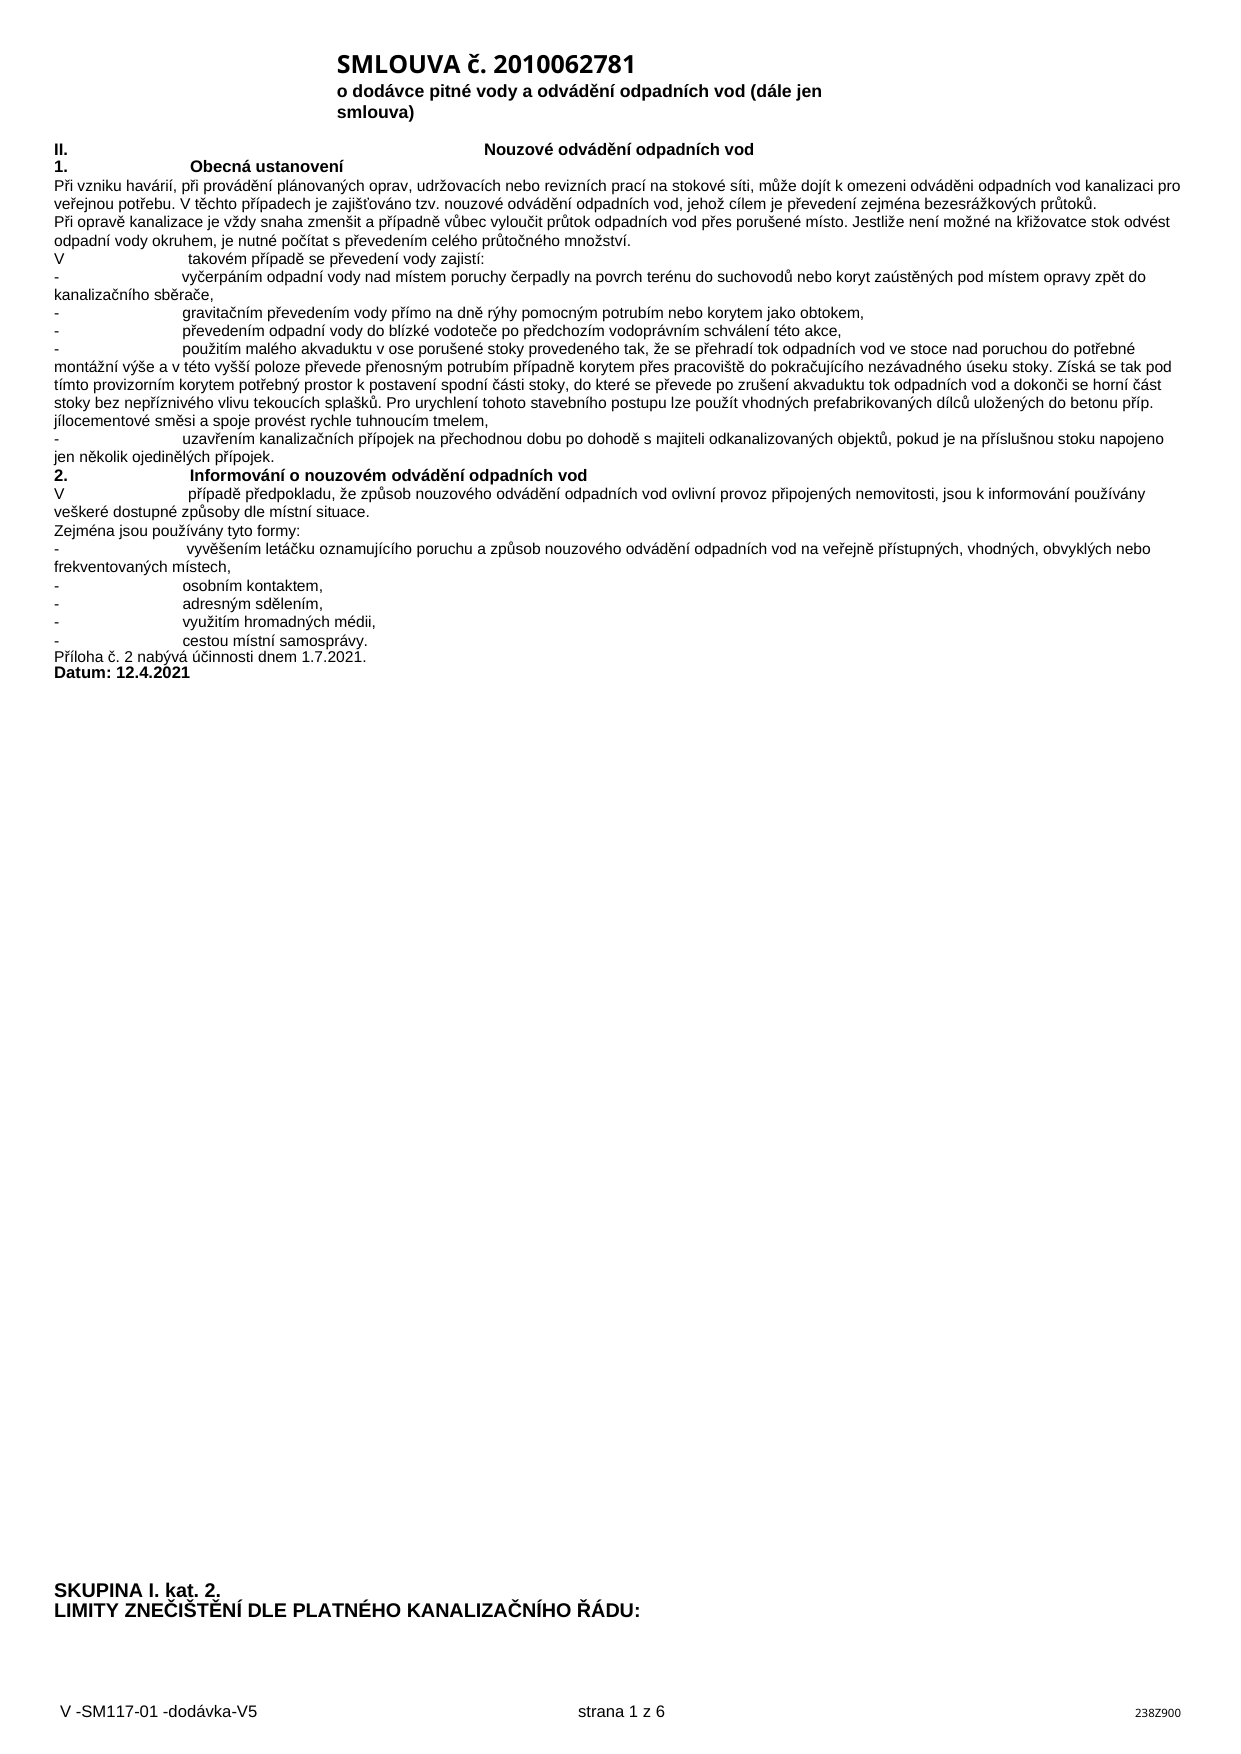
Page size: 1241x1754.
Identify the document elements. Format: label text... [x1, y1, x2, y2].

text Příloha č. 2 nabývá účinnosti dnem 1.7.2021. [54, 650, 1186, 665]
list případě předpokladu, že způsob nouzového odvádění odpadních vod ovlivní provoz připojených nemovitosti, jsou k informování používány veškeré dostupné způsoby dle místní situace. [54, 485, 1186, 521]
text LIMITY ZNEČIŠTĚNÍ DLE PLATNÉHO KANALIZAČNÍHO ŘÁDU: [54, 1602, 1186, 1622]
list takovém případě se převedení vody zajistí: [54, 250, 1186, 268]
list použitím malého akvaduktu v ose porušené stoky provedeného tak, že se přehradí tok odpadních vod ve stoce nad poruchou do potřebné montážní výše a v této vyšší poloze převede přenosným potrubím případně korytem přes pracoviště do pokračujícího nezávadného úseku stoky. Získá se tak pod tímto provizorním korytem potřebný prostor k postavení spodní části stoky, do které se převede po zrušení akvaduktu tok odpadních vod a dokonči se horní část stoky bez nepříznivého vlivu tekoucích splašků. Pro urychlení tohoto stavebního postupu lze použít vhodných prefabrikovaných dílců uložených do betonu příp. jílocementové směsi a spoje provést rychle tuhnoucím tmelem, [54, 340, 1186, 430]
list gravitačním převedením vody přímo na dně rýhy pomocným potrubím nebo korytem jako obtokem, [54, 304, 1186, 322]
text Datum: 12.4.2021 [54, 665, 1186, 682]
list vyčerpáním odpadní vody nad místem poruchy čerpadly na povrch terénu do suchovodů nebo koryt zaústěných pod místem opravy zpět do kanalizačního sběrače, [54, 268, 1186, 304]
list cestou místní samosprávy. [54, 631, 1186, 650]
list Nouzové odvádění odpadních vod [54, 142, 1186, 158]
list adresným sdělením, [54, 595, 1186, 613]
text Při vzniku havárií, při provádění plánovaných oprav, udržovacích nebo revizních prací na stokové síti, může dojít k omezeni odváděni odpadních vod kanalizaci pro veřejnou potřebu. V těchto případech je zajišťováno tzv. nouzové odvádění odpadních vod, jehož cílem je převedení zejména bezesrážkových průtoků. [54, 177, 1186, 213]
list Obecná ustanovení [54, 158, 1186, 177]
list vyvěšením letáčku oznamujícího poruchu a způsob nouzového odvádění odpadních vod na veřejně přístupných, vhodných, obvyklých nebo frekventovaných místech, [54, 540, 1186, 576]
text Při opravě kanalizace je vždy snaha zmenšit a případně vůbec vyloučit průtok odpadních vod přes porušené místo. Jestliže není možné na křižovatce stok odvést odpadní vody okruhem, je nutné počítat s převedením celého průtočného množství. [54, 213, 1186, 250]
text Zejména jsou používány tyto formy: [54, 521, 1186, 540]
text SKUPINA I. kat. 2. [54, 1582, 1186, 1602]
list uzavřením kanalizačních přípojek na přechodnou dobu po dohodě s majiteli odkanalizovaných objektů, pokud je na příslušnou stoku napojeno jen několik ojedinělých přípojek. [54, 430, 1186, 466]
list využitím hromadných médii, [54, 613, 1186, 631]
list převedením odpadní vody do blízké vodoteče po předchozím vodoprávním schválení této akce, [54, 322, 1186, 340]
list Informování o nouzovém odvádění odpadních vod [54, 466, 1186, 485]
list osobním kontaktem, [54, 576, 1186, 595]
